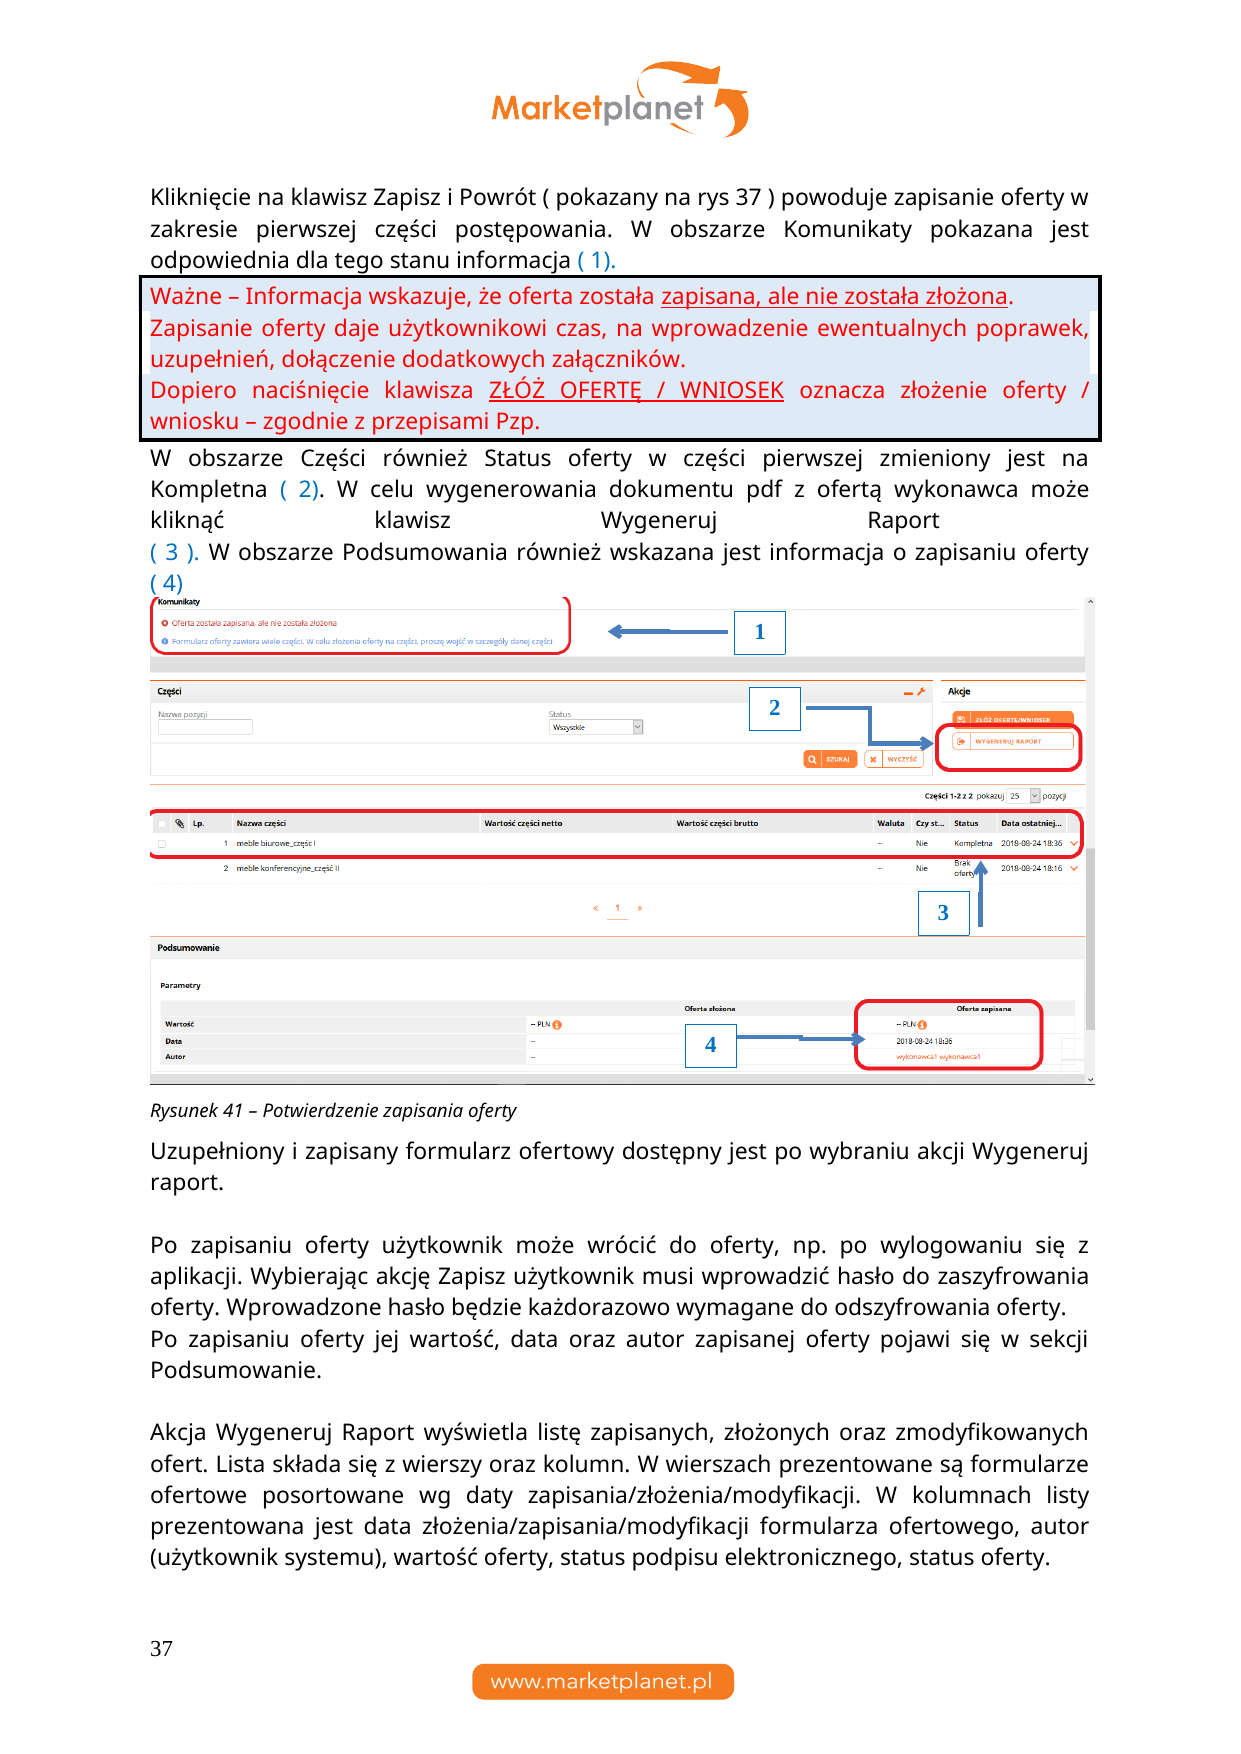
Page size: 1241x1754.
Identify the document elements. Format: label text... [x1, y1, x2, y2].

picture [448, 1661, 755, 1702]
picture [482, 52, 759, 145]
list Rysunek 41 – Potwierdzenie zapisania oferty [150, 1097, 1090, 1123]
text Zapisanie oferty daje użytkownikowi czas, na wprowadzenie ewentualnych poprawek, uzupełnień, dołączenie dodatkowych załączników. [150, 311, 1090, 369]
text Ważne – Informacja wskazuje, że oferta została zapisana, ale nie została złożona. [142, 278, 1098, 311]
text Po zapisaniu oferty użytkownik może wrócić do oferty, np. po wylogowaniu się z aplikacji. Wybierając akcję Zapisz użytkownik musi wprowadzić hasło do zaszyfrowania oferty. Wprowadzone hasło będzie każdorazowo wymagane do odszyfrowania oferty. [150, 1229, 1090, 1323]
text W obszarze Części również Status oferty w części pierwszej zmieniony jest na Kompletna ( 2). W celu wygenerowania dokumentu pdf z ofertą wykonawca może kliknąć klawisz Wygeneruj Raport ( 3 ). W obszarze Podsumowania również wskazana jest informacja o zapisaniu oferty ( 4) [150, 442, 1090, 597]
text Kliknięcie na klawisz Zapisz i Powrót ( pokazany na rys 37 ) powoduje zapisanie oferty w zakresie pierwszej części postępowania. W obszarze Komunikaty pokazana jest odpowiednia dla tego stanu informacja ( 1). [150, 181, 1090, 275]
picture [150, 597, 1096, 1085]
text Uzupełniony i zapisany formularz ofertowy dostępny jest po wybraniu akcji Wygeneruj raport. [150, 1135, 1090, 1198]
text Po zapisaniu oferty jej wartość, data oraz autor zapisanej oferty pojawi się w sekcji Podsumowanie. [150, 1323, 1090, 1385]
text Dopiero naciśnięcie klawisza ZŁÓŻ OFERTĘ / WNIOSEK oznacza złożenie oferty / wniosku – zgodnie z przepisami Pzp. [142, 369, 1098, 438]
text Akcja Wygeneruj Raport wyświetla listę zapisanych, złożonych oraz zmodyfikowanych ofert. Lista składa się z wierszy oraz kolumn. W wierszach prezentowane są formularze ofertowe posortowane wg daty zapisania/złożenia/modyfikacji. W kolumnach listy prezentowana jest data złożenia/zapisania/modyfikacji formularza ofertowego, autor (użytkownik systemu), wartość oferty, status podpisu elektronicznego, status oferty. [150, 1416, 1090, 1573]
